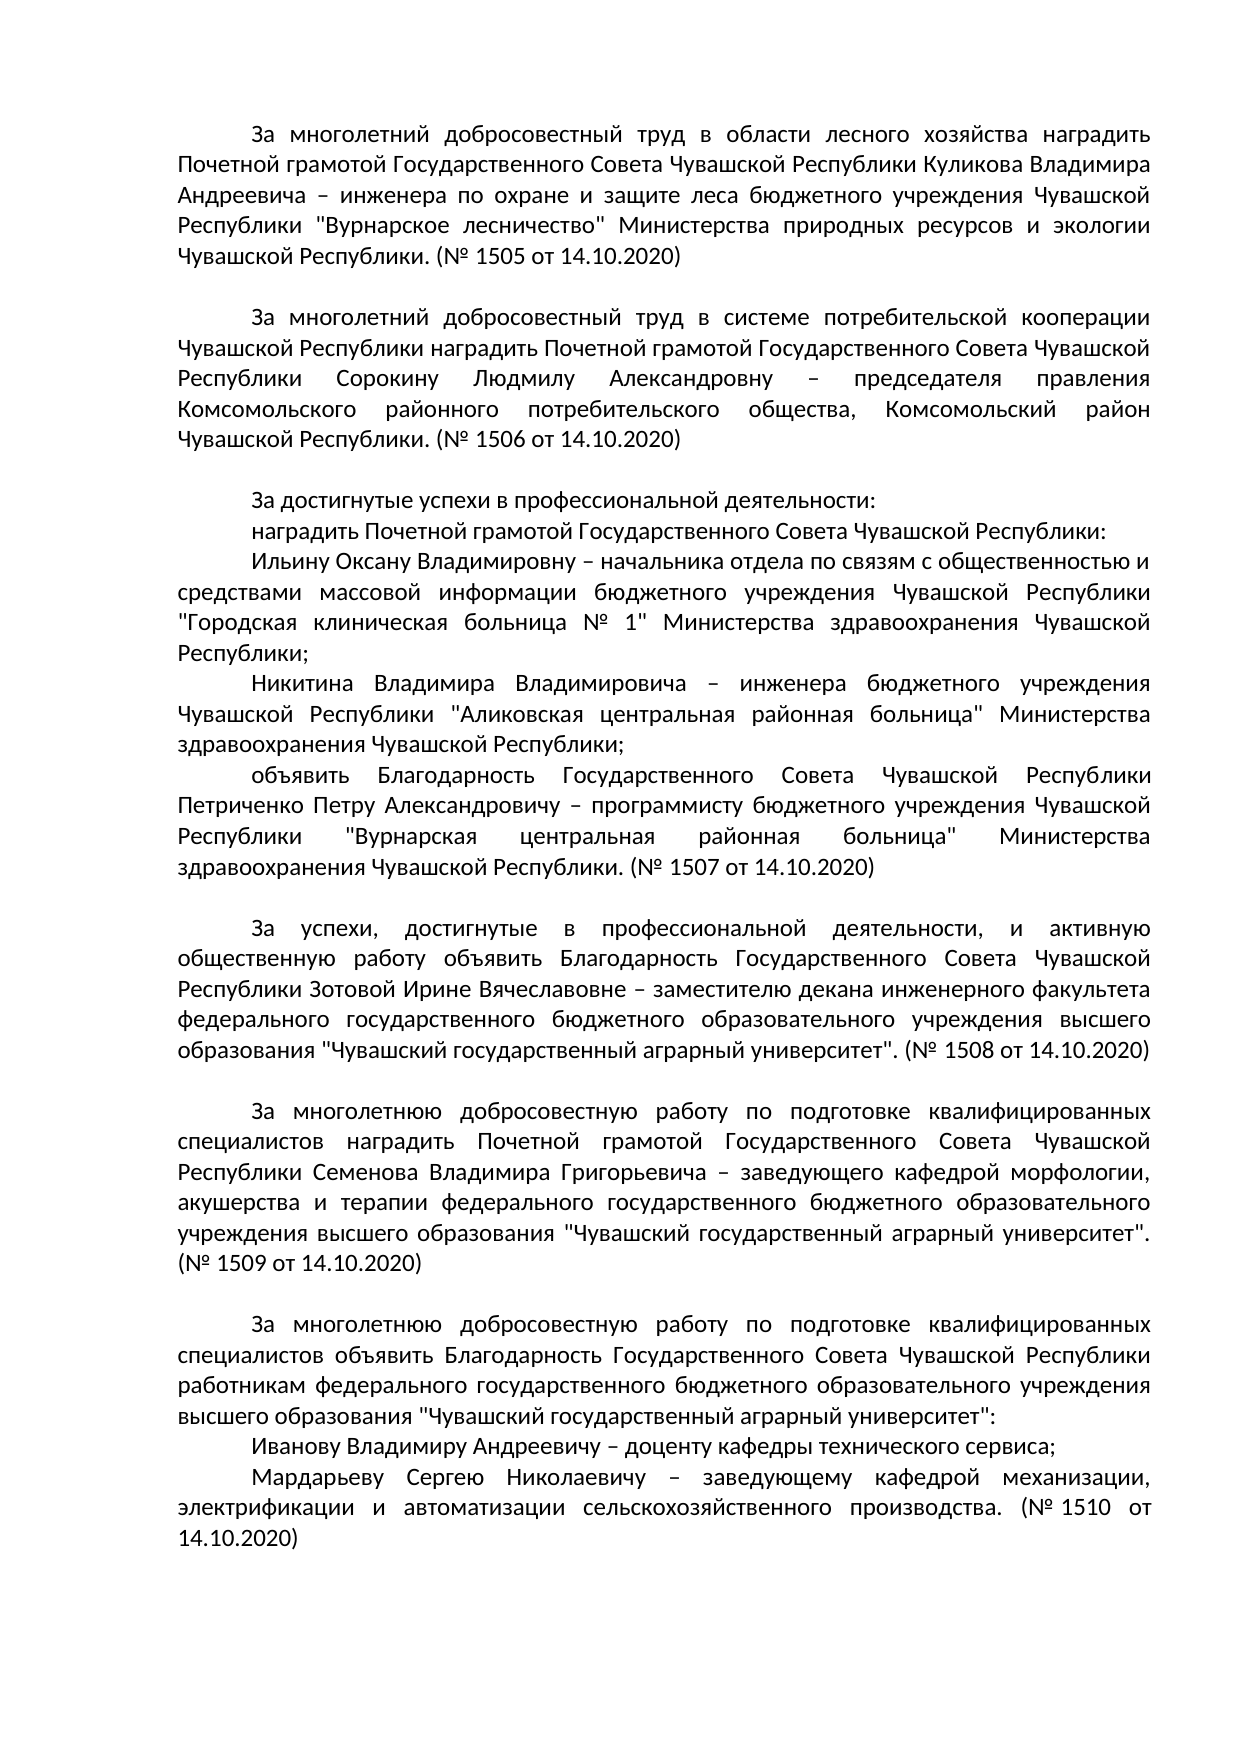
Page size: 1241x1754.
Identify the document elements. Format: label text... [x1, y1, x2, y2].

text За многолетнюю добросовестную работу по подготовке квалифицированных специалистов объявить Благодарность Государственного Совета Чувашской Республики работникам федерального государственного бюджетного образовательного учреждения высшего образования "Чувашский государственный аграрный университет": [177, 1308, 1152, 1431]
text Иванову Владимиру Андреевичу – доценту кафедры технического сервиса; [177, 1431, 1152, 1461]
text За многолетнюю добросовестную работу по подготовке квалифицированных специалистов наградить Почетной грамотой Государственного Совета Чувашской Республики Семенова Владимира Григорьевича – заведующего кафедрой морфологии, акушерства и терапии федерального государственного бюджетного образовательного учреждения высшего образования "Чувашский государственный аграрный университет". (№ 1509 от 14.10.2020) [177, 1095, 1152, 1278]
text Ильину Оксану Владимировну – начальника отдела по связям с общественностью и средствами массовой информации бюджетного учреждения Чувашской Республики "Городская клиническая больница № 1" Министерства здравоохранения Чувашской Республики; [177, 545, 1152, 667]
text За достигнутые успехи в профессиональной деятельности: [177, 484, 1152, 515]
text За многолетний добросовестный труд в системе потребительской кооперации Чувашской Республики наградить Почетной грамотой Государственного Совета Чувашской Республики Сорокину Людмилу Александровну – председателя правления Комсомольского районного потребительского общества, Комсомольский район Чувашской Республики. (№ 1506 от 14.10.2020) [177, 301, 1152, 454]
text Мардарьеву Сергею Николаевичу – заведующему кафедрой механизации, электрификации и автоматизации сельскохозяйственного производства. (№ 1510 от 14.10.2020) [177, 1461, 1152, 1553]
text За многолетний добросовестный труд в области лесного хозяйства наградить Почетной грамотой Государственного Совета Чувашской Республики Куликова Владимира Андреевича – инженера по охране и защите леса бюджетного учреждения Чувашской Республики "Вурнарское лесничество" Министерства природных ресурсов и экологии Чувашской Республики. (№ 1505 от 14.10.2020) [177, 118, 1152, 271]
text объявить Благодарность Государственного Совета Чувашской Республики Петриченко Петру Александровичу – программисту бюджетного учреждения Чувашской Республики "Вурнарская центральная районная больница" Министерства здравоохранения Чувашской Республики. (№ 1507 от 14.10.2020) [177, 759, 1152, 881]
text Никитина Владимира Владимировича – инженера бюджетного учреждения Чувашской Республики "Аликовская центральная районная больница" Министерства здравоохранения Чувашской Республики; [177, 667, 1152, 759]
text За успехи, достигнутые в профессиональной деятельности, и активную общественную работу объявить Благодарность Государственного Совета Чувашской Республики Зотовой Ирине Вячеславовне – заместителю декана инженерного факультета федерального государственного бюджетного образовательного учреждения высшего образования "Чувашский государственный аграрный университет". (№ 1508 от 14.10.2020) [177, 912, 1152, 1064]
text наградить Почетной грамотой Государственного Совета Чувашской Республики: [177, 515, 1152, 545]
